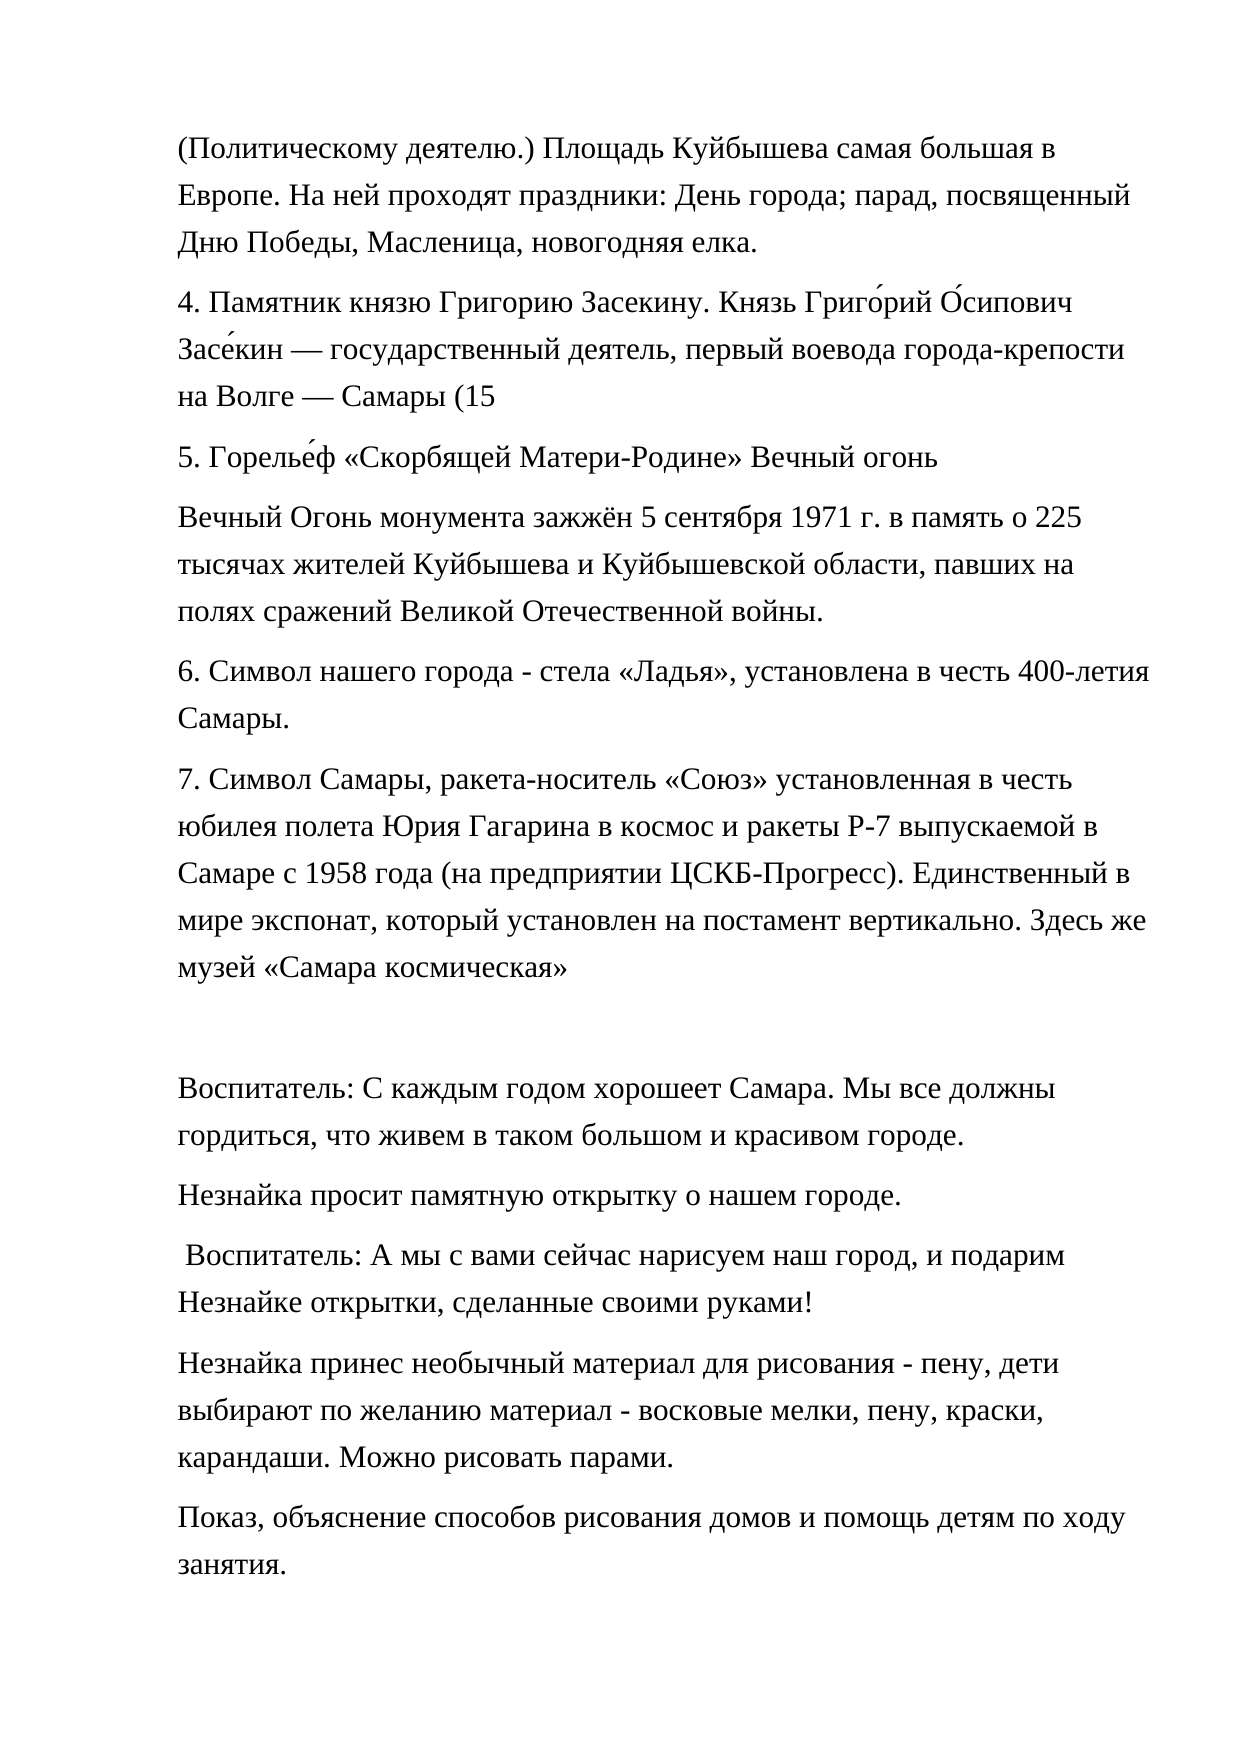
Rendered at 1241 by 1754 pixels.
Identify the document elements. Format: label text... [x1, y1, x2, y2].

text 7. Символ Самары, ракета-носитель «Союз» установленная в честь юбилея полета Юрия Гагарина в космос и ракеты Р-7 выпускаемой в Самаре с 1958 года (на предприятии ЦСКБ-Прогресс). Единственный в мире экспонат, который установлен на постамент вертикально. Здесь же музей «Самара космическая» [177, 749, 1152, 984]
text Воспитатель: С каждым годом хорошеет Самара. Мы все должны гордиться, что живем в таком большом и красивом городе. [177, 1058, 1152, 1152]
text 5. Горелье́ф «Скорбящей Матери-Родине» Вечный огонь [177, 427, 1152, 474]
text Показ, объяснение способов рисования домов и помощь детям по ходу занятия. [177, 1487, 1152, 1581]
text Незнайка просит памятную открытку о нашем городе. [177, 1165, 1152, 1212]
text 4. Памятник князю Григорию Засекину. Князь Григо́рий О́сипович Засе́кин — государственный деятель, первый воевода города-крепости на Волге — Самары (15 [177, 272, 1152, 413]
text Воспитатель: А мы с вами сейчас нарисуем наш город, и подарим Незнайке открытки, сделанные своими руками! [177, 1226, 1152, 1319]
text 6. Символ нашего города - стела «Ладья», установлена в честь 400-летия Самары. [177, 642, 1152, 736]
text Незнайка принес необычный материал для рисования - пену, дети выбирают по желанию материал - восковые мелки, пену, краски, карандаши. Можно рисовать парами. [177, 1333, 1152, 1474]
text Вечный Огонь монумента зажжён 5 сентября 1971 г. в память о 225 тысячах жителей Куйбышева и Куйбышевской области, павших на полях сражений Великой Отечественной войны. [177, 487, 1152, 628]
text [177, 118, 1152, 259]
